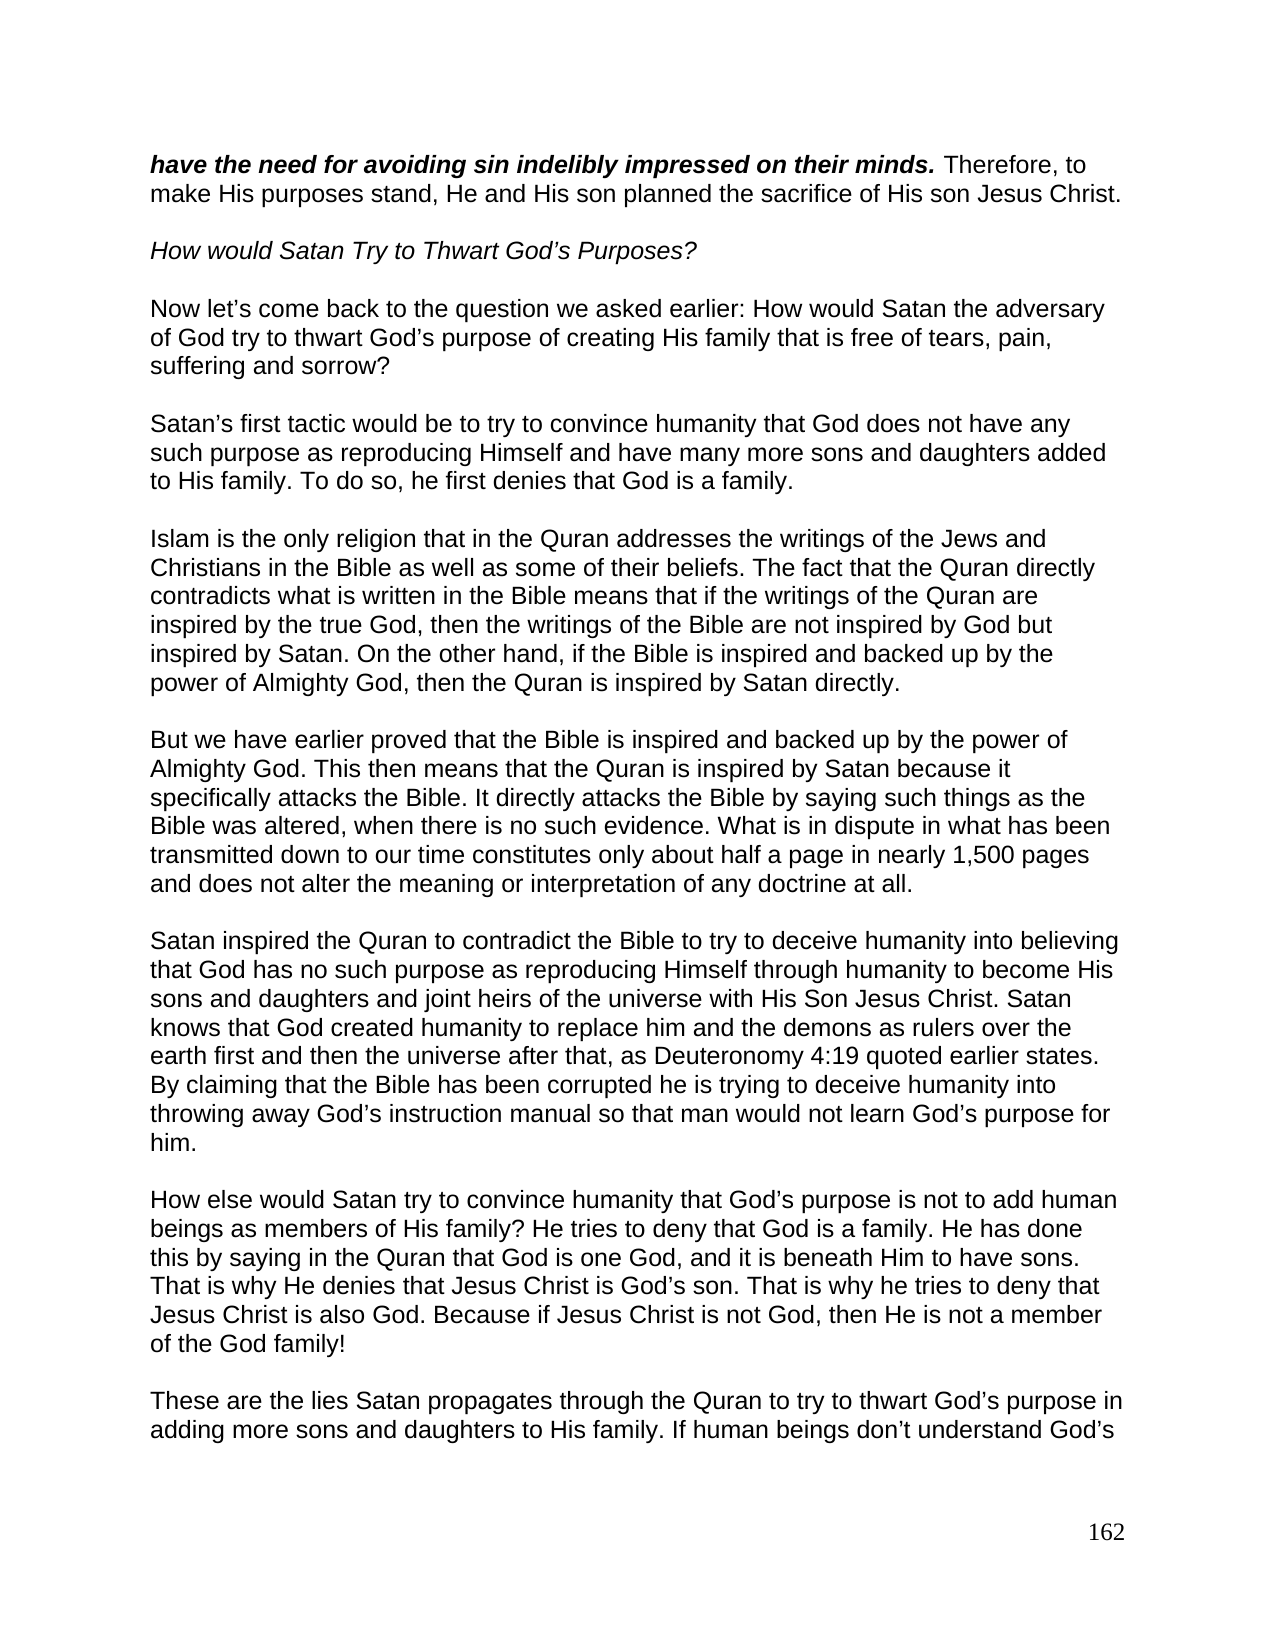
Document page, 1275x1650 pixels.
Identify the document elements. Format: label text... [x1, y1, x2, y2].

text Satan’s first tactic would be to try to convince humanity that God does not have any such purpose as reproducing Himself and have many more sons and daughters added to His family. To do so, he first denies that God is a family. [150, 409, 1125, 495]
text How would Satan Try to Thwart God’s Purposes? [150, 236, 1125, 265]
text Now let’s come back to the question we asked earlier: How would Satan the adversary of God try to thwart God’s purpose of creating His family that is free of tears, pain, suffering and sorrow? [150, 294, 1125, 380]
text Satan inspired the Quran to contradict the Bible to try to deceive humanity into believing that God has no such purpose as reproducing Himself through humanity to become His sons and daughters and joint heirs of the universe with His Son Jesus Christ. Satan knows that God created humanity to replace him and the demons as rulers over the earth first and then the universe after that, as Deuteronomy 4:19 quoted earlier states. By claiming that the Bible has been corrupted he is trying to deceive humanity into throwing away God’s instruction manual so that man would not learn God’s purpose for him. [150, 926, 1125, 1156]
text How else would Satan try to convince humanity that God’s purpose is not to add human beings as members of His family? He tries to deny that God is a family. He has done this by saying in the Quran that God is one God, and it is beneath Him to have sons. That is why He denies that Jesus Christ is God’s son. That is why he tries to deny that Jesus Christ is also God. Because if Jesus Christ is not God, then He is not a member of the God family! [150, 1185, 1125, 1357]
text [150, 1386, 1125, 1444]
text But we have earlier proved that the Bible is inspired and backed up by the power of Almighty God. This then means that the Quran is inspired by Satan because it specifically attacks the Bible. It directly attacks the Bible by saying such things as the Bible was altered, when there is no such evidence. What is in dispute in what has been transmitted down to our time constitutes only about half a page in nearly 1,500 pages and does not alter the meaning or interpretation of any doctrine at all. [150, 725, 1125, 897]
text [150, 150, 1125, 207]
text Islam is the only religion that in the Quran addresses the writings of the Jews and Christians in the Bible as well as some of their beliefs. The fact that the Quran directly contradicts what is written in the Bible means that if the writings of the Quran are inspired by the true God, then the writings of the Bible are not inspired by God but inspired by Satan. On the other hand, if the Bible is inspired and backed up by the power of Almighty God, then the Quran is inspired by Satan directly. [150, 524, 1125, 696]
